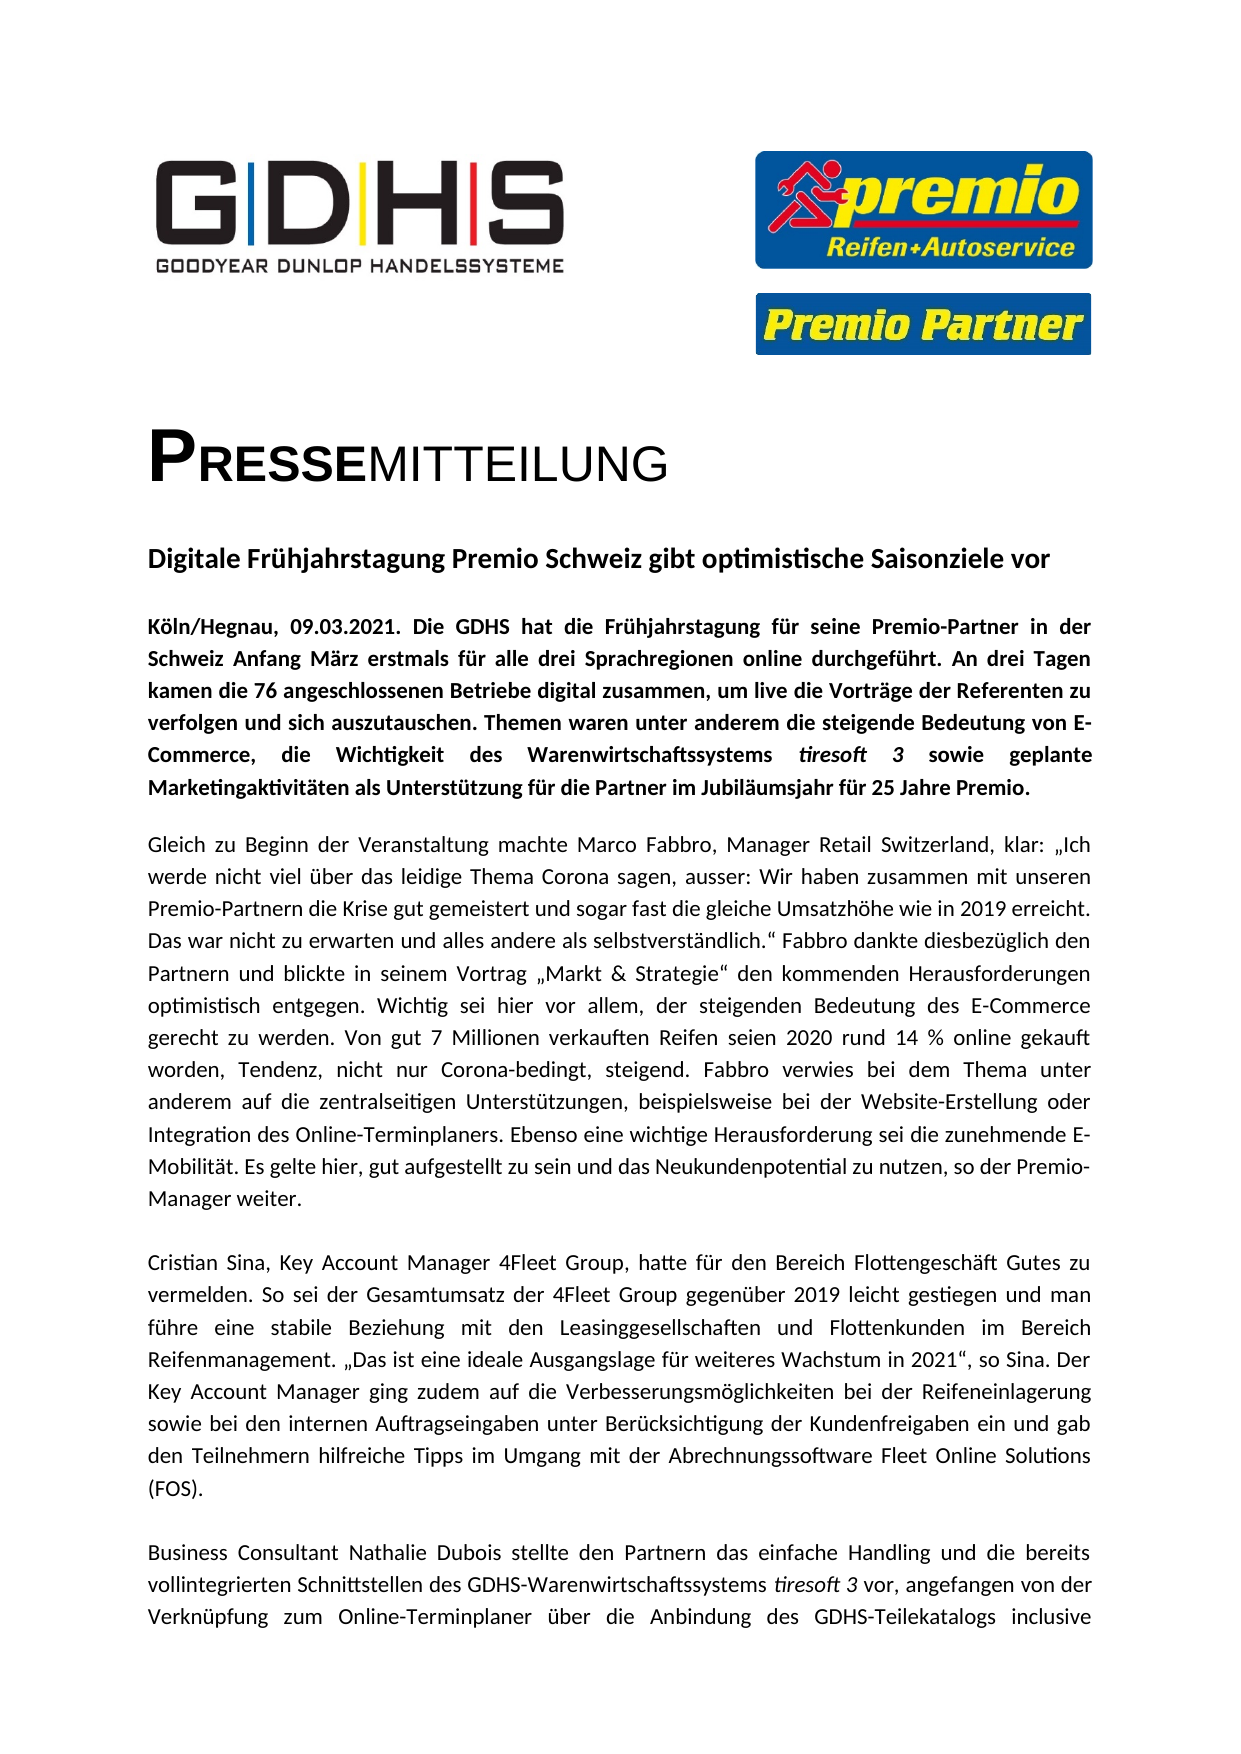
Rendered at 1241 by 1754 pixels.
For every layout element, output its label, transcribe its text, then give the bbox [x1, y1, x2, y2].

text PRESSEMITTEILUNG [148, 411, 1093, 497]
text Köln/Hegnau, 09.03.2021. Die GDHS hat die Frühjahrstagung für seine Premio-Partner in der Schweiz Anfang März erstmals für alle drei Sprachregionen online durchgeführt. An drei Tagen kamen die 76 angeschlossenen Betriebe digital zusammen, um live die Vorträge der Referenten zu verfolgen und sich auszutauschen. Themen waren unter anderem die steigende Bedeutung von E-Commerce, die Wichtigkeit des Warenwirtschaftssystems tiresoft 3 sowie geplante Marketingaktivitäten als Unterstützung für die Partner im Jubiläumsjahr für 25 Jahre Premio. [148, 612, 1093, 801]
picture [147, 154, 571, 283]
text Gleich zu Beginn der Veranstaltung machte Marco Fabbro, Manager Retail Switzerland, klar: „Ich werde nicht viel über das leidige Thema Corona sagen, ausser: Wir haben zusammen mit unseren Premio-Partnern die Krise gut gemeistert und sogar fast die gleiche Umsatzhöhe wie in 2019 erreicht. Das war nicht zu erwarten und alles andere als selbstverständlich.“ Fabbro dankte diesbezüglich den Partnern und blickte in seinem Vortrag „Markt & Strategie“ den kommenden Herausforderungen optimistisch entgegen. Wichtig sei hier vor allem, der steigenden Bedeutung des E-Commerce gerecht zu werden. Von gut 7 Millionen verkauften Reifen seien 2020 rund 14 % online gekauft worden, Tendenz, nicht nur Corona-bedingt, steigend. Fabbro verwies bei dem Thema unter anderem auf die zentralseitigen Unterstützungen, beispielsweise bei der Website-Erstellung oder Integration des Online-Terminplaners. Ebenso eine wichtige Herausforderung sei die zunehmende E-Mobilität. Es gelte hier, gut aufgestellt zu sein und das Neukundenpotential zu nutzen, so der Premio-Manager weiter. [148, 830, 1093, 1212]
text Digitale Frühjahrstagung Premio Schweiz gibt optimistische Saisonziele vor [148, 541, 1093, 576]
picture [755, 151, 1093, 269]
text Cristian Sina, Key Account Manager 4Fleet Group, hatte für den Bereich Flottengeschäft Gutes zu vermelden. So sei der Gesamtumsatz der 4Fleet Group gegenüber 2019 leicht gestiegen und man führe eine stabile Beziehung mit den Leasinggesellschaften und Flottenkunden im Bereich Reifenmanagement. „Das ist eine ideale Ausgangslage für weiteres Wachstum in 2021“, so Sina. Der Key Account Manager ging zudem auf die Verbesserungsmöglichkeiten bei der Reifeneinlagerung sowie bei den internen Auftragseingaben unter Berücksichtigung der Kundenfreigaben ein und gab den Teilnehmern hilfreiche Tipps im Umgang mit der Abrechnungssoftware Fleet Online Solutions (FOS). [148, 1248, 1093, 1502]
picture [755, 293, 1092, 355]
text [148, 1538, 1093, 1631]
